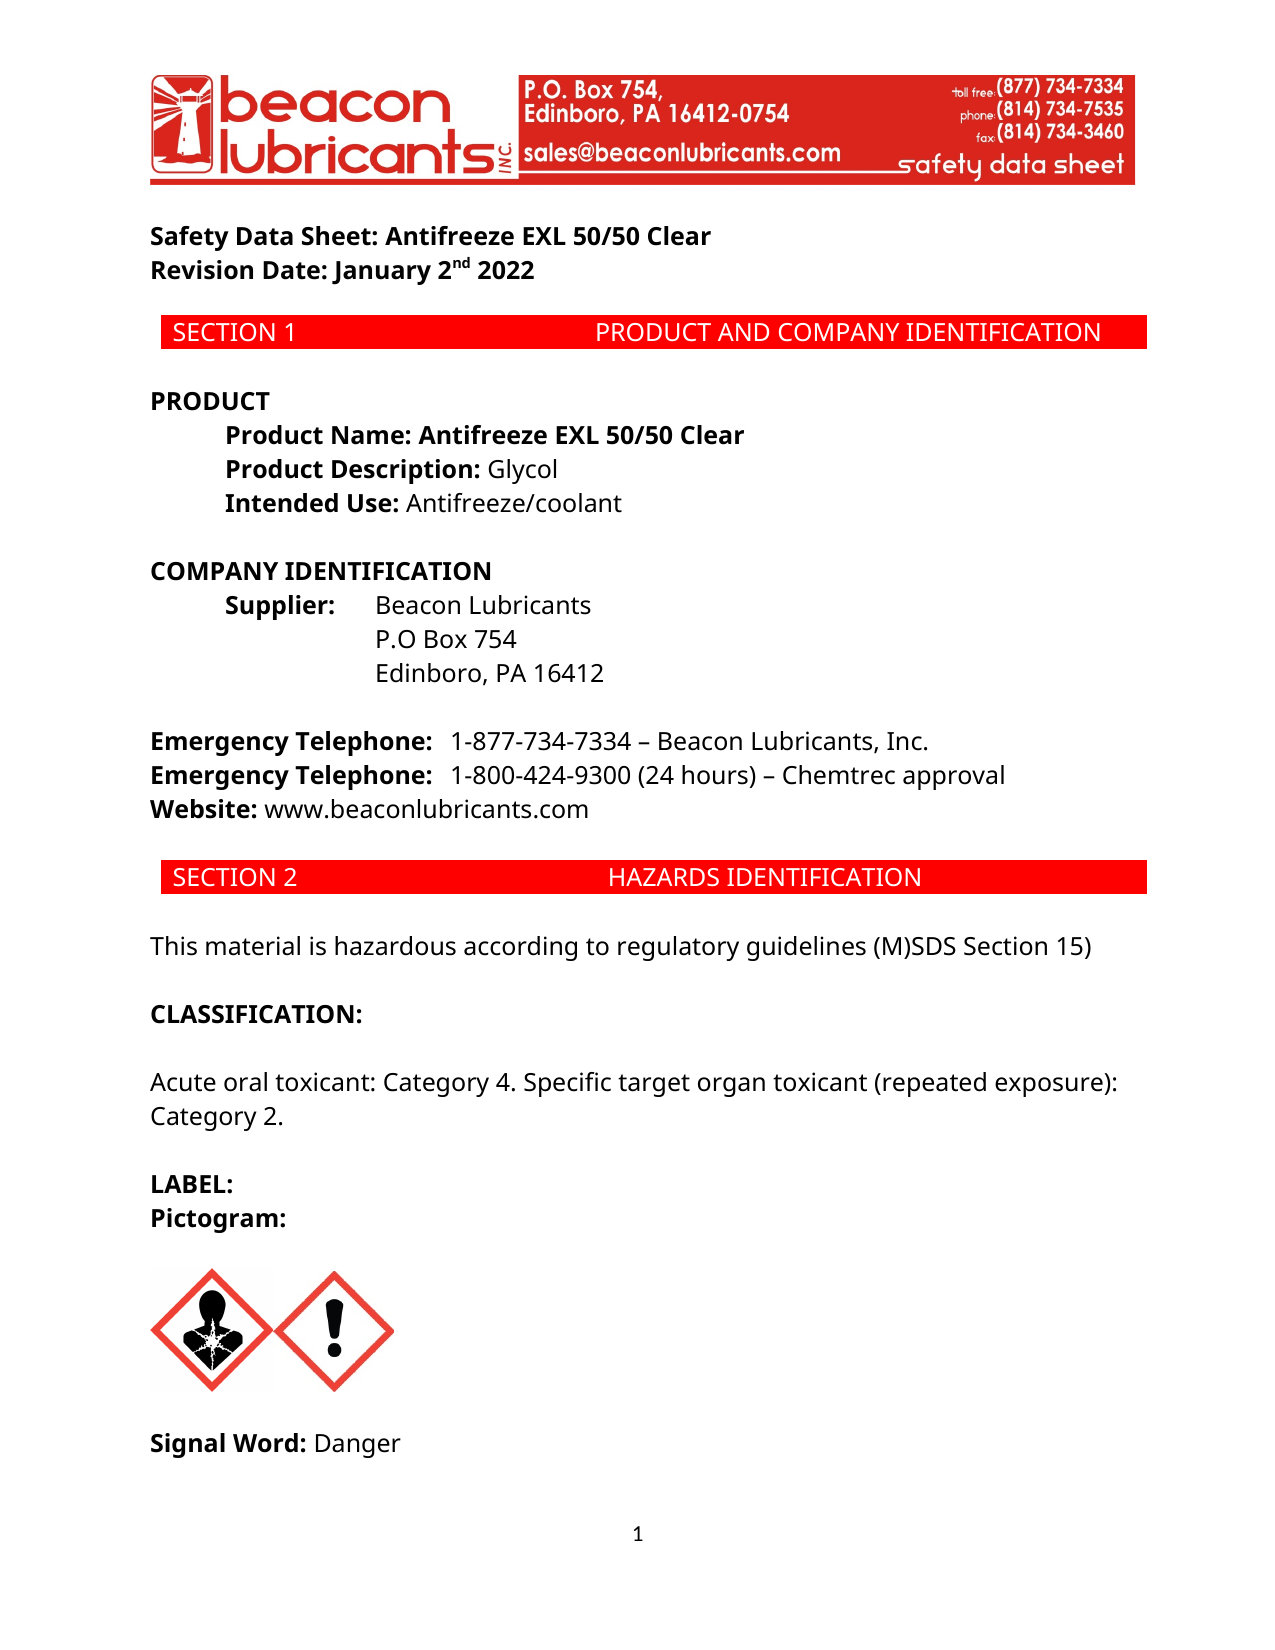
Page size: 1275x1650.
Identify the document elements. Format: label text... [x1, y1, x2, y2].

text Signal Word: Danger [150, 1426, 1125, 1460]
text Intended Use: Antifreeze/coolant [150, 485, 1125, 519]
text Pictogram: [150, 1201, 1125, 1235]
picture [150, 1268, 394, 1392]
text Product Name: Antifreeze EXL 50/50 Clear [150, 417, 1125, 451]
text PRODUCT [150, 349, 1125, 417]
text COMPANY IDENTIFICATION [150, 553, 1125, 588]
text Supplier: Beacon Lubricants [150, 588, 1125, 622]
picture [150, 75, 1135, 185]
table_header SECTION 2 HAZARDS IDENTIFICATION [161, 860, 1147, 894]
text Emergency Telephone: 1-877-734-7334 – Beacon Lubricants, Inc. Emergency Telephone: 1-800-424-9300 (24 hours) – Chemtrec approval [150, 724, 1125, 792]
text Safety Data Sheet: Antifreeze EXL 50/50 Clear [150, 218, 1125, 252]
text This material is hazardous according to regulatory guidelines (M)SDS Section 15) [150, 894, 1125, 962]
text LABEL: [150, 1167, 1125, 1201]
table_header SECTION 1 PRODUCT AND COMPANY IDENTIFICATION [161, 315, 1147, 349]
text Edinboro, PA 16412 [150, 656, 1125, 690]
text P.O Box 754 [150, 622, 1125, 656]
text Product Description: Glycol [150, 451, 1125, 485]
text Acute oral toxicant: Category 4. Specific target organ toxicant (repeated exposure): Category 2. [150, 1064, 1125, 1133]
text Revision Date: January 2nd 2022 [150, 252, 1125, 286]
text Website: www.beaconlubricants.com [150, 792, 1125, 826]
text CLASSIFICATION: [150, 996, 1125, 1030]
